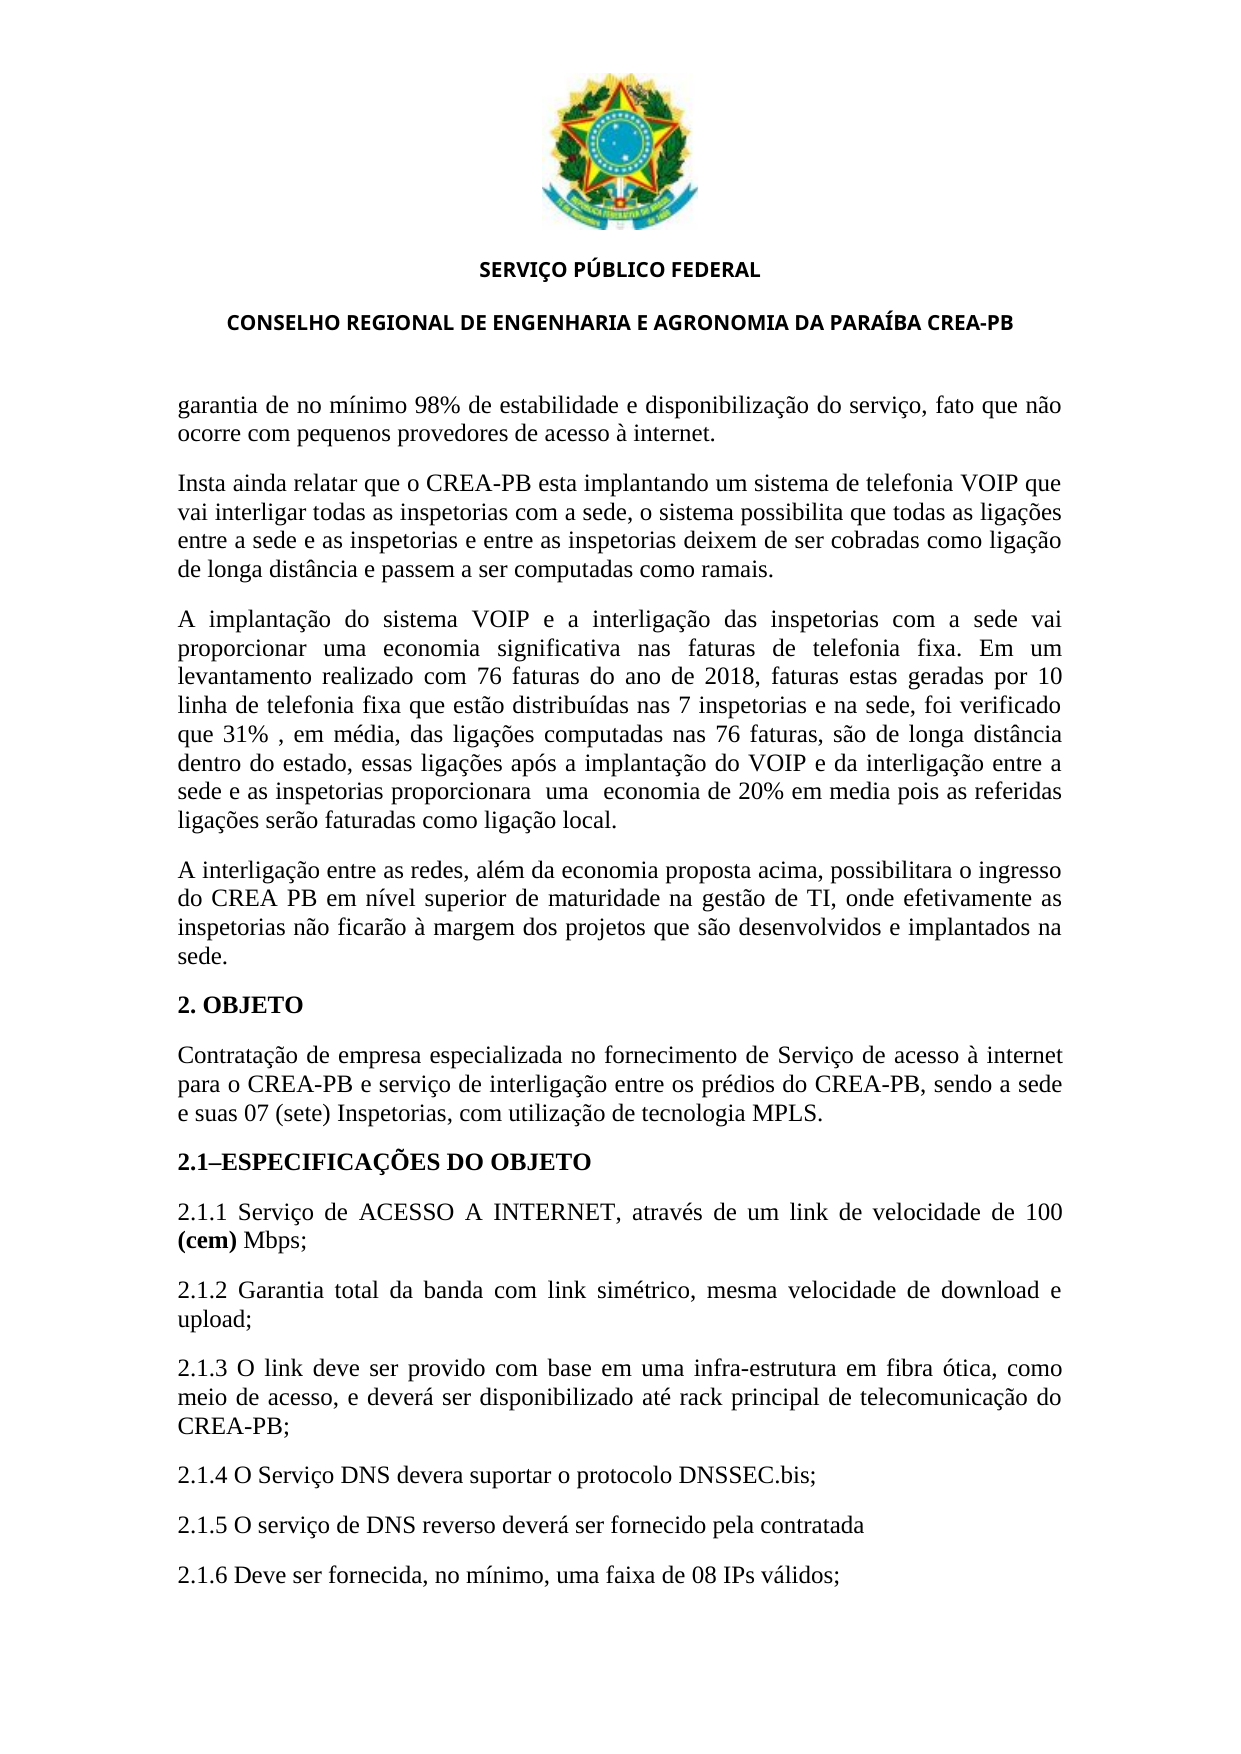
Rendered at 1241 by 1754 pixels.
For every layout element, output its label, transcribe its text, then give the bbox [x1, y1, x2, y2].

text 2.1.4 O Serviço DNS devera suportar o protocolo DNSSEC.bis; [177, 1461, 1063, 1489]
text A implantação do sistema VOIP e a interligação das inspetorias com a sede vai proporcionar uma economia significativa nas faturas de telefonia fixa. Em um levantamento realizado com 76 faturas do ano de 2018, faturas estas geradas por 10 linha de telefonia fixa que estão distribuídas nas 7 inspetorias e na sede, foi verificado que 31% , em média, das ligações computadas nas 76 faturas, são de longa distância dentro do estado, essas ligações após a implantação do VOIP e da interligação entre a sede e as inspetorias proporcionara uma economia de 20% em media pois as referidas ligações serão faturadas como ligação local. [177, 604, 1063, 834]
text 2.1.2 Garantia total da banda com link simétrico, mesma velocidade de download e upload; [177, 1275, 1063, 1333]
text A interligação entre as redes, além da economia proposta acima, possibilitara o ingresso do CREA PB em nível superior de maturidade na gestão de TI, onde efetivamente as inspetorias não ficarão à margem dos projetos que são desenvolvidos e implantados na sede. [177, 855, 1063, 970]
text 2.1–ESPECIFICAÇÕES DO OBJETO [177, 1147, 1063, 1176]
text 2. OBJETO [177, 991, 1063, 1019]
text Contratação de empresa especializada no fornecimento de Serviço de acesso à internet para o CREA-PB e serviço de interligação entre os prédios do CREA-PB, sendo a sede e suas 07 (sete) Inspetorias, com utilização de tecnologia MPLS. [177, 1040, 1063, 1126]
text Insta ainda relatar que o CREA-PB esta implantando um sistema de telefonia VOIP que vai interligar todas as inspetorias com a sede, o sistema possibilita que todas as ligações entre a sede e as inspetorias e entre as inspetorias deixem de ser cobradas como ligação de longa distância e passem a ser computadas como ramais. [177, 468, 1063, 583]
text 2.1.5 O serviço de DNS reverso deverá ser fornecido pela contratada [177, 1510, 1063, 1539]
text 2.1.3 O link deve ser provido com base em uma infra-estrutura em fibra ótica, como meio de acesso, e deverá ser disponibilizado até rack principal de telecomunicação do CREA-PB; [177, 1353, 1063, 1440]
text 2.1.1 Serviço de ACESSO A INTERNET, através de um link de velocidade de 100 (cem) Mbps; [177, 1197, 1063, 1254]
text 2.1.6 Deve ser fornecida, no mínimo, uma faixa de 08 IPs válidos; [177, 1560, 1063, 1588]
picture [542, 73, 699, 230]
